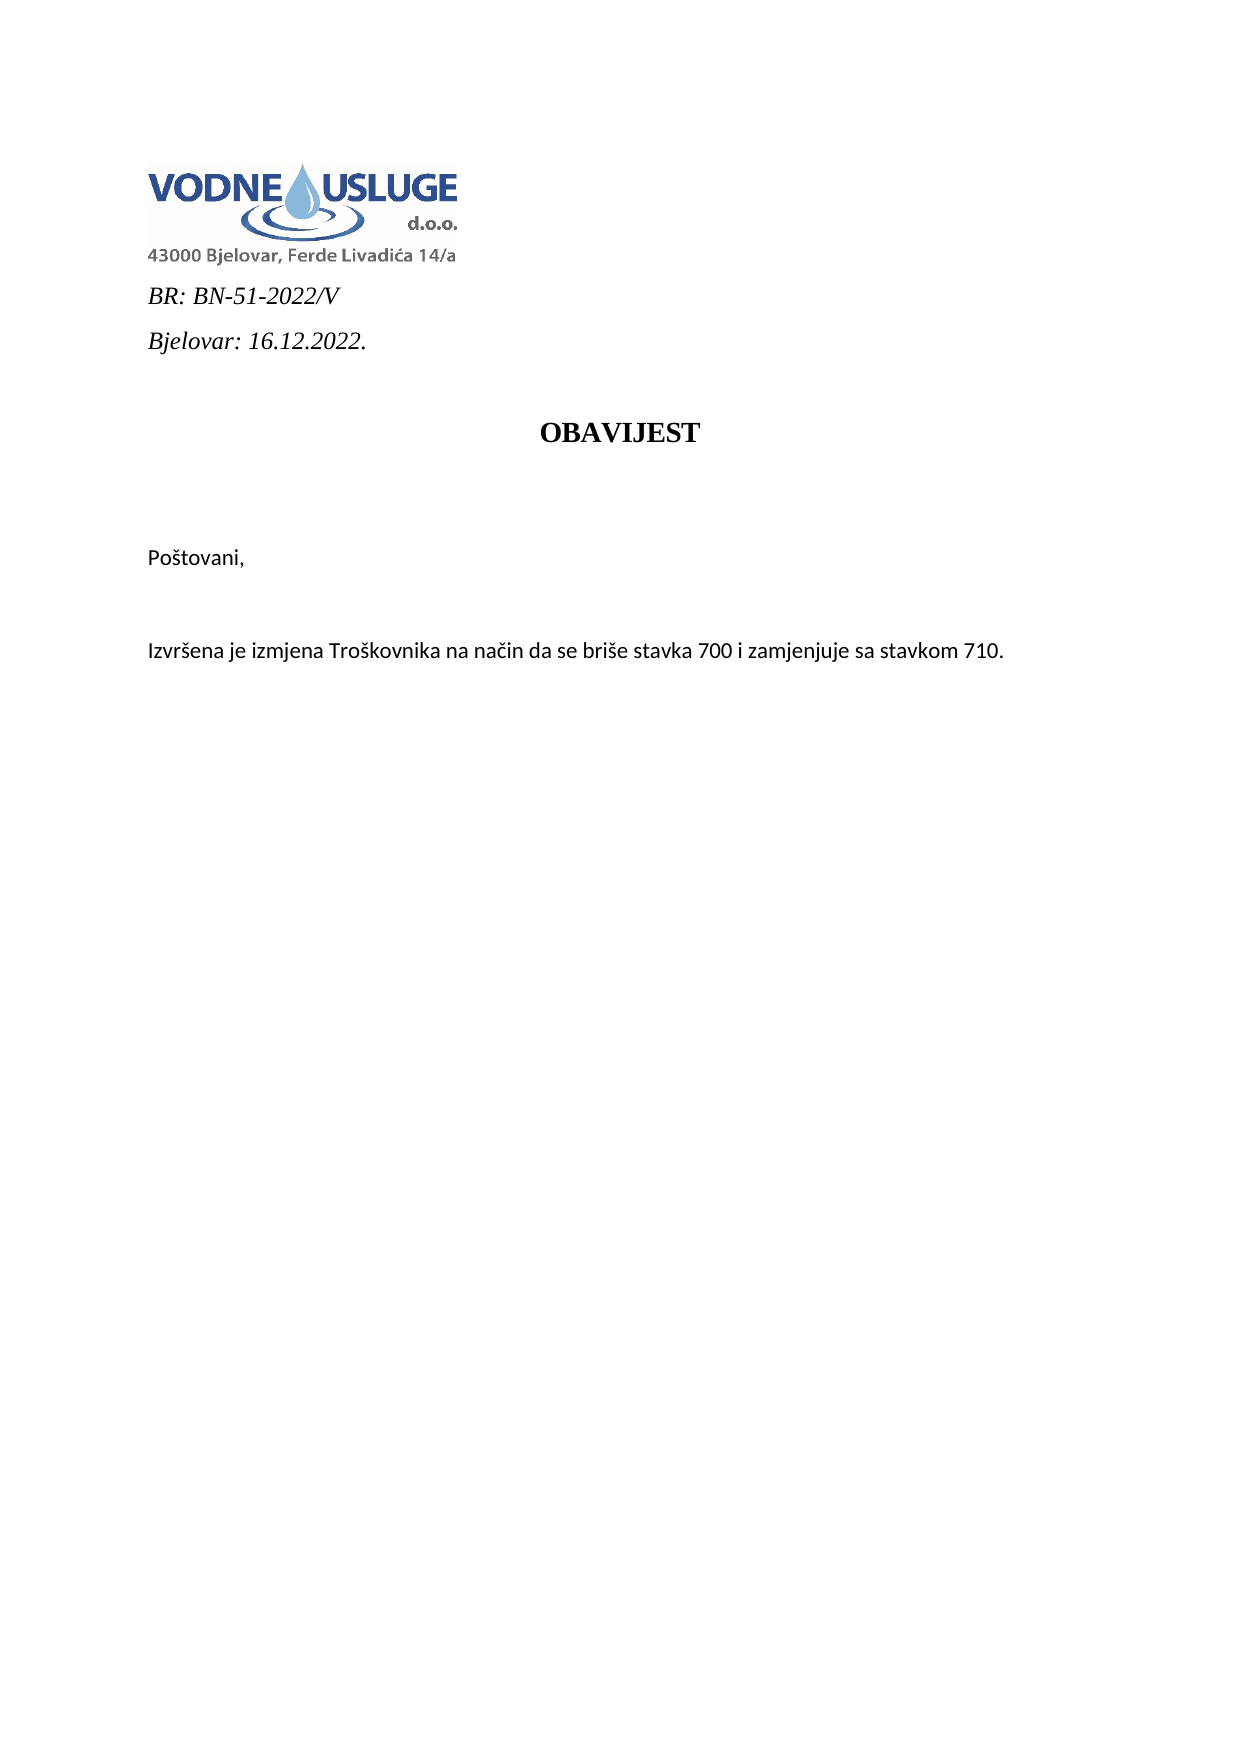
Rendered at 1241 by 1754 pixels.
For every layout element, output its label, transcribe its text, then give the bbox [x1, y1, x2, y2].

text BR: BN-51-2022/V [148, 281, 1093, 310]
text Poštovani, [148, 543, 1093, 571]
text Izvršena je izmjena Troškovnika na način da se briše stavka 700 i zamjenjuje sa stavkom 710. [148, 637, 1093, 665]
text Bjelovar: 16.12.2022. [148, 326, 1093, 355]
picture [147, 163, 457, 266]
text OBAVIJEST [148, 416, 1093, 449]
